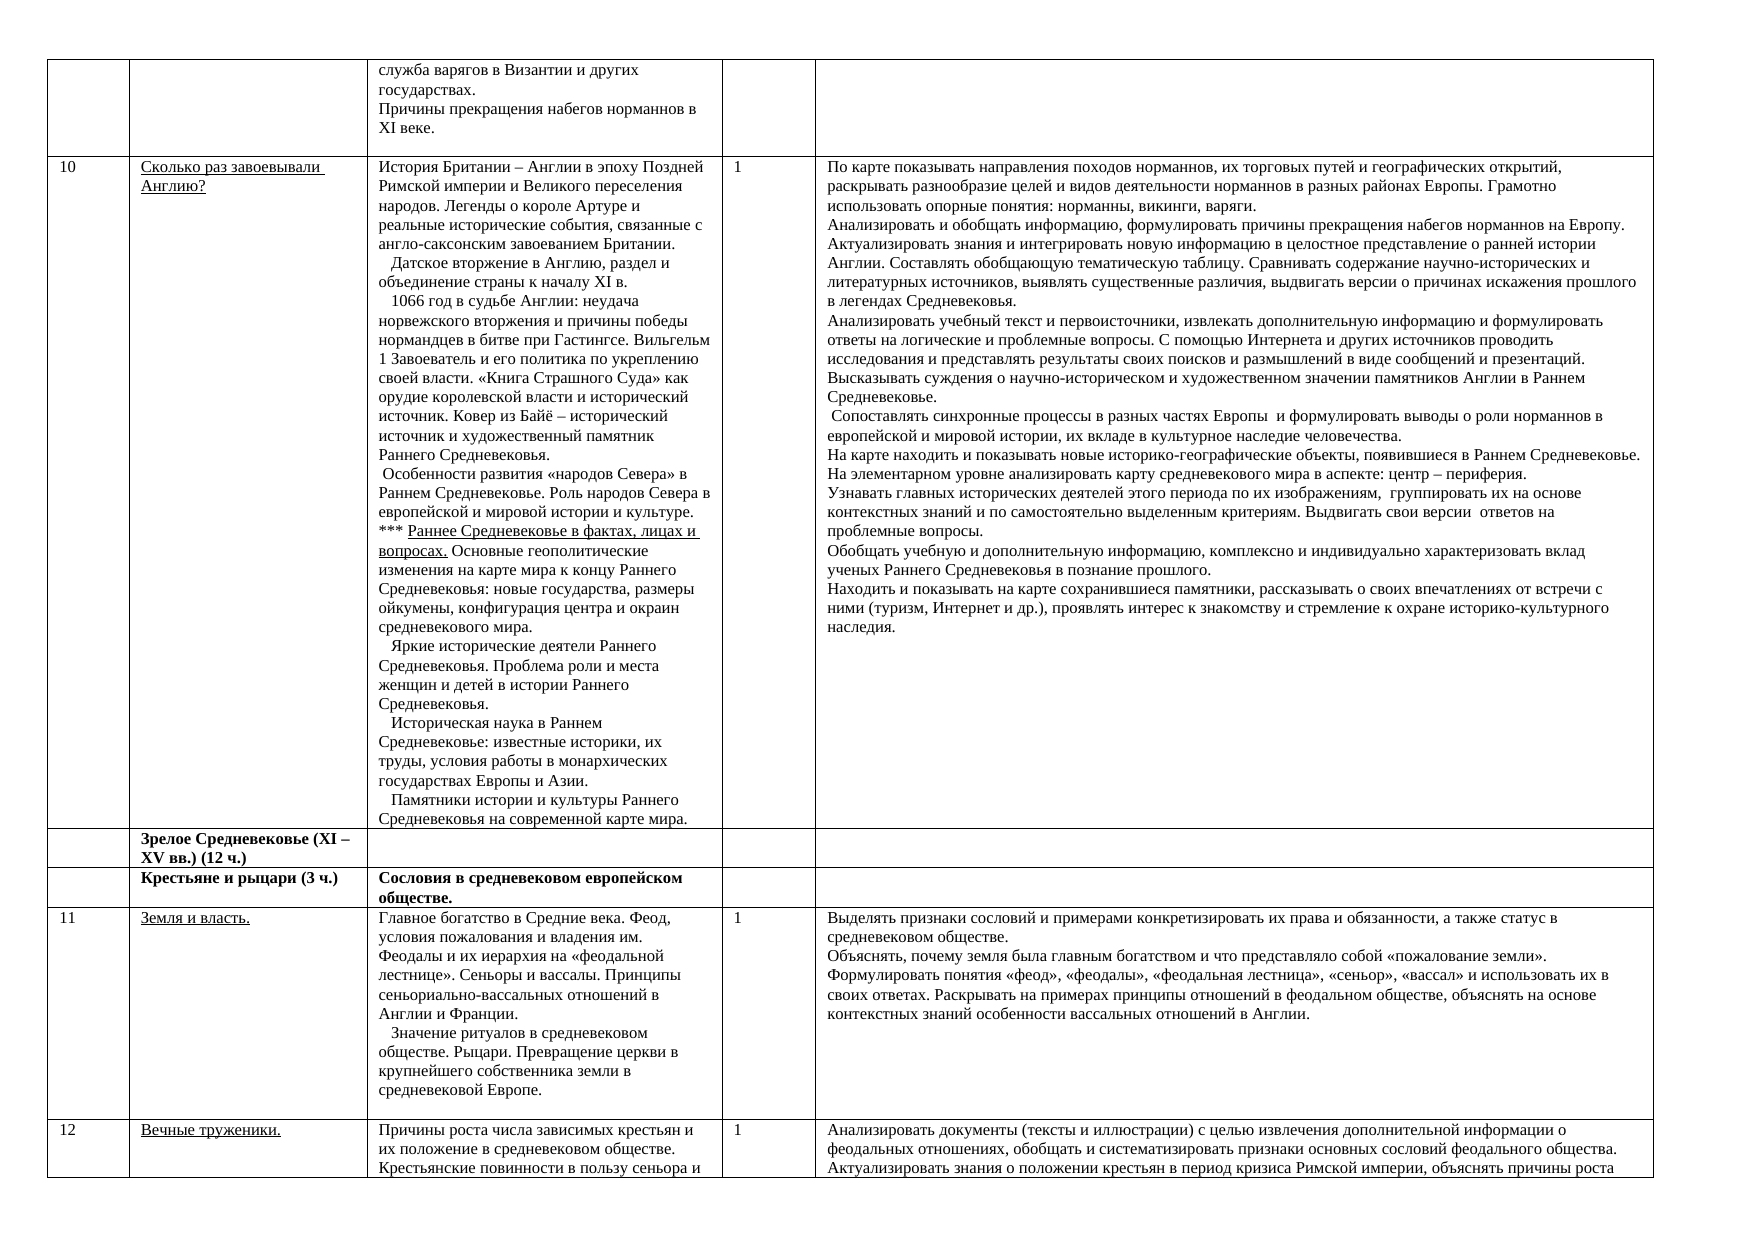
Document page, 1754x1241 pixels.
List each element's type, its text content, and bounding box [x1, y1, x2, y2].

table_cell Земля и власть. [130, 908, 367, 1118]
table_cell Сколько раз завоевывали Англию? [130, 157, 367, 828]
table_cell [816, 868, 1653, 907]
table_cell Крестьяне и рыцари (3 ч.) [130, 868, 367, 907]
table_cell 11 [48, 908, 129, 1118]
table_cell [48, 868, 129, 907]
table_cell 10 [48, 157, 129, 828]
table_cell 9 [48, 60, 129, 156]
table_cell 1 [723, 908, 815, 1118]
table_cell [368, 829, 722, 867]
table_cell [130, 60, 367, 156]
table_cell По карте показывать направления походов норманнов, их торговых путей и географических открытий, раскрывать разнообразие целей и видов деятельности норманнов в разных районах Европы. Грамотно использовать опорные понятия: норманны, викинги, варяги. Анализировать и обобщать информацию, формулировать причины прекращения набегов норманнов на Европу. Актуализировать знания и интегрировать новую информацию в целостное представление о ранней истории Англии. Составлять обобщающую тематическую таблицу. Сравнивать содержание научно-исторических и литературных источников, выявлять существенные различия, выдвигать версии о причинах искажения прошлого в легендах Средневековья. Анализировать учебный текст и первоисточники, извлекать дополнительную информацию и формулировать ответы на логические и проблемные вопросы. С помощью Интернета и других источников проводить исследования и представлять результаты своих поисков и размышлений в виде сообщений и презентаций. Высказывать суждения о научно-историческом и художественном значении памятников Англии в Раннем Средневековье. Сопоставлять синхронные процессы в разных частях Европы и формулировать выводы о роли норманнов в европейской и мировой истории, их вкладе в культурное наследие человечества. На карте находить и показывать новые историко-географические объекты, появившиеся в Раннем Средневековье. На элементарном уровне анализировать карту средневекового мира в аспекте: центр – периферия. Узнавать главных исторических деятелей этого периода по их изображениям, группировать их на основе контекстных знаний и по самостоятельно выделенным критериям. Выдвигать свои версии ответов на проблемные вопросы. Обобщать учебную и дополнительную информацию, комплексно и индивидуально характеризовать вклад ученых Раннего Средневековья в познание прошлого. Находить и показывать на карте сохранившиеся памятники, рассказывать о своих впечатлениях от встречи с ними (туризм, Интернет и др.), проявлять интерес к знакомству и стремление к охране историко-культурного наследия. [816, 157, 1653, 828]
table_cell Главное богатство в Средние века. Феод, условия пожалования и владения им. Феодалы и их иерархия на «феодальной лестнице». Сеньоры и вассалы. Принципы сеньориально-вассальных отношений в Англии и Франции. Значение ритуалов в средневековом обществе. Рыцари. Превращение церкви в крупнейшего собственника земли в средневековой Европе. [368, 908, 722, 1118]
table_cell 1 [723, 1120, 815, 1177]
table_cell [48, 829, 129, 867]
table_cell [723, 829, 815, 867]
table_cell Зрелое Средневековье (XI – XV вв.) (12 ч.) [130, 829, 367, 867]
table_cell [816, 829, 1653, 867]
table_cell 1 [723, 60, 815, 156]
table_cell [816, 1120, 1653, 1177]
table_cell [723, 868, 815, 907]
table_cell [368, 60, 722, 156]
table_cell 12 [48, 1120, 129, 1177]
table_cell Выделять признаки сословий и примерами конкретизировать их права и обязанности, а также статус в средневековом обществе. Объяснять, почему земля была главным богатством и что представляло собой «пожалование земли». Формулировать понятия «феод», «феодалы», «феодальная лестница», «сеньор», «вассал» и использовать их в своих ответах. Раскрывать на примерах принципы отношений в феодальном обществе, объяснять на основе контекстных знаний особенности вассальных отношений в Англии. [816, 908, 1653, 1118]
table_cell Сословия в средневековом европейском обществе. [368, 868, 722, 907]
table_cell История Британии – Англии в эпоху Поздней Римской империи и Великого переселения народов. Легенды о короле Артуре и реальные исторические события, связанные с англо-саксонским завоеванием Британии. Датское вторжение в Англию, раздел и объединение страны к началу XI в. 1066 год в судьбе Англии: неудача норвежского вторжения и причины победы нормандцев в битве при Гастингсе. Вильгельм 1 Завоеватель и его политика по укреплению своей власти. «Книга Страшного Суда» как орудие королевской власти и исторический источник. Ковер из Байё – исторический источник и художественный памятник Раннего Средневековья. Особенности развития «народов Севера» в Раннем Средневековье. Роль народов Севера в европейской и мировой истории и культуре. *** Раннее Средневековье в фактах, лицах и вопросах. Основные геополитические изменения на карте мира к концу Раннего Средневековья: новые государства, размеры ойкумены, конфигурация центра и окраин средневекового мира. Яркие исторические деятели Раннего Средневековья. Проблема роли и места женщин и детей в истории Раннего Средневековья. Историческая наука в Раннем Средневековье: известные историки, их труды, условия работы в монархических государствах Европы и Азии. Памятники истории и культуры Раннего Средневековья на современной карте мира. [368, 157, 722, 828]
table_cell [816, 60, 1653, 156]
table_cell Вечные труженики. [130, 1120, 367, 1177]
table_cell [368, 1120, 722, 1177]
table_cell 1 [723, 157, 815, 828]
